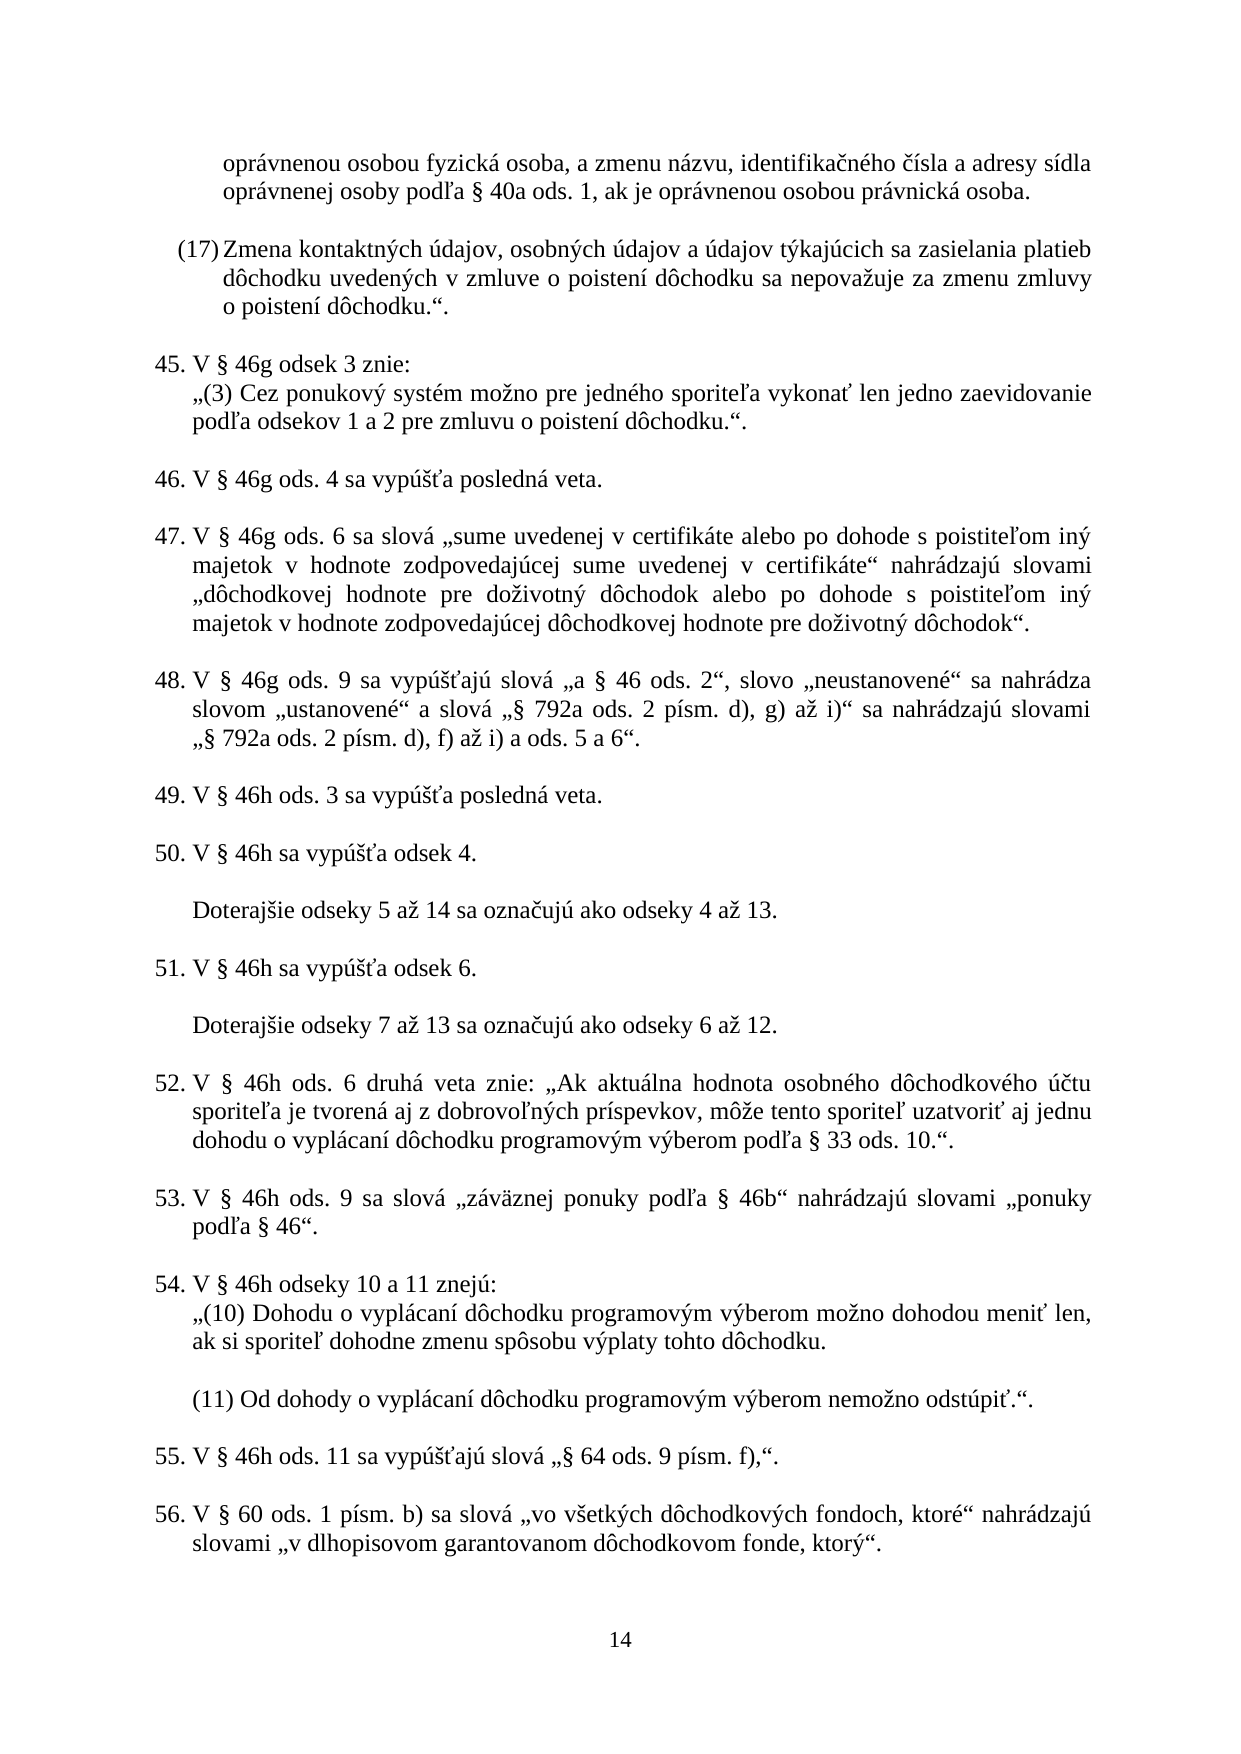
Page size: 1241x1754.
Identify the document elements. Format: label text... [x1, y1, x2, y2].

list V § 46h sa vypúšťa odsek 4. [154, 838, 1093, 866]
list V § 46g odsek 3 znie: [154, 349, 1093, 378]
list V § 46h odseky 10 a 11 znejú: [154, 1269, 1093, 1298]
list Doterajšie odseky 7 až 13 sa označujú ako odseky 6 až 12. [192, 1010, 1093, 1039]
text „(10) Dohodu o vyplácaní dôchodku programovým výberom možno dohodou meniť len, ak si sporiteľ dohodne zmenu spôsobu výplaty tohto dôchodku. [192, 1298, 1093, 1355]
list V § 46h ods. 11 sa vypúšťajú slová „§ 64 ods. 9 písm. f),“. [154, 1441, 1093, 1470]
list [177, 148, 1093, 205]
list V § 46h ods. 9 sa slová „záväznej ponuky podľa § 46b“ nahrádzajú slovami „ponuky podľa § 46“. [154, 1183, 1093, 1240]
list Doterajšie odseky 5 až 14 sa označujú ako odseky 4 až 13. [192, 895, 1093, 924]
list V § 46h ods. 3 sa vypúšťa posledná veta. [154, 780, 1093, 809]
list V § 60 ods. 1 písm. b) sa slová „vo všetkých dôchodkových fondoch, ktoré“ nahrádzajú slovami „v dlhopisovom garantovanom dôchodkovom fonde, ktorý“. [154, 1499, 1093, 1556]
list Zmena kontaktných údajov, osobných údajov a údajov týkajúcich sa zasielania platieb dôchodku uvedených v zmluve o poistení dôchodku sa nepovažuje za zmenu zmluvy o poistení dôchodku.“. [177, 234, 1093, 320]
text (11) Od dohody o vyplácaní dôchodku programovým výberom nemožno odstúpiť.“. [185, 1384, 1093, 1413]
list V § 46g ods. 4 sa vypúšťa posledná veta. [154, 464, 1093, 493]
list V § 46g ods. 6 sa slová „sume uvedenej v certifikáte alebo po dohode s poistiteľom iný majetok v hodnote zodpovedajúcej sume uvedenej v certifikáte“ nahrádzajú slovami „dôchodkovej hodnote pre doživotný dôchodok alebo po dohode s poistiteľom iný majetok v hodnote zodpovedajúcej dôchodkovej hodnote pre doživotný dôchodok“. [154, 521, 1093, 636]
list V § 46h ods. 6 druhá veta znie: „Ak aktuálna hodnota osobného dôchodkového účtu sporiteľa je tvorená aj z dobrovoľných príspevkov, môže tento sporiteľ uzatvoriť aj jednu dohodu o vyplácaní dôchodku programovým výberom podľa § 33 ods. 10.“. [154, 1068, 1093, 1154]
list V § 46g ods. 9 sa vypúšťajú slová „a § 46 ods. 2“, slovo „neustanovené“ sa nahrádza slovom „ustanovené“ a slová „§ 792a ods. 2 písm. d), g) až i)“ sa nahrádzajú slovami „§ 792a ods. 2 písm. d), f) až i) a ods. 5 a 6“. [154, 665, 1093, 751]
list V § 46h sa vypúšťa odsek 6. [154, 953, 1093, 981]
text „(3) Cez ponukový systém možno pre jedného sporiteľa vykonať len jedno zaevidovanie podľa odsekov 1 a 2 pre zmluvu o poistení dôchodku.“. [192, 378, 1093, 435]
